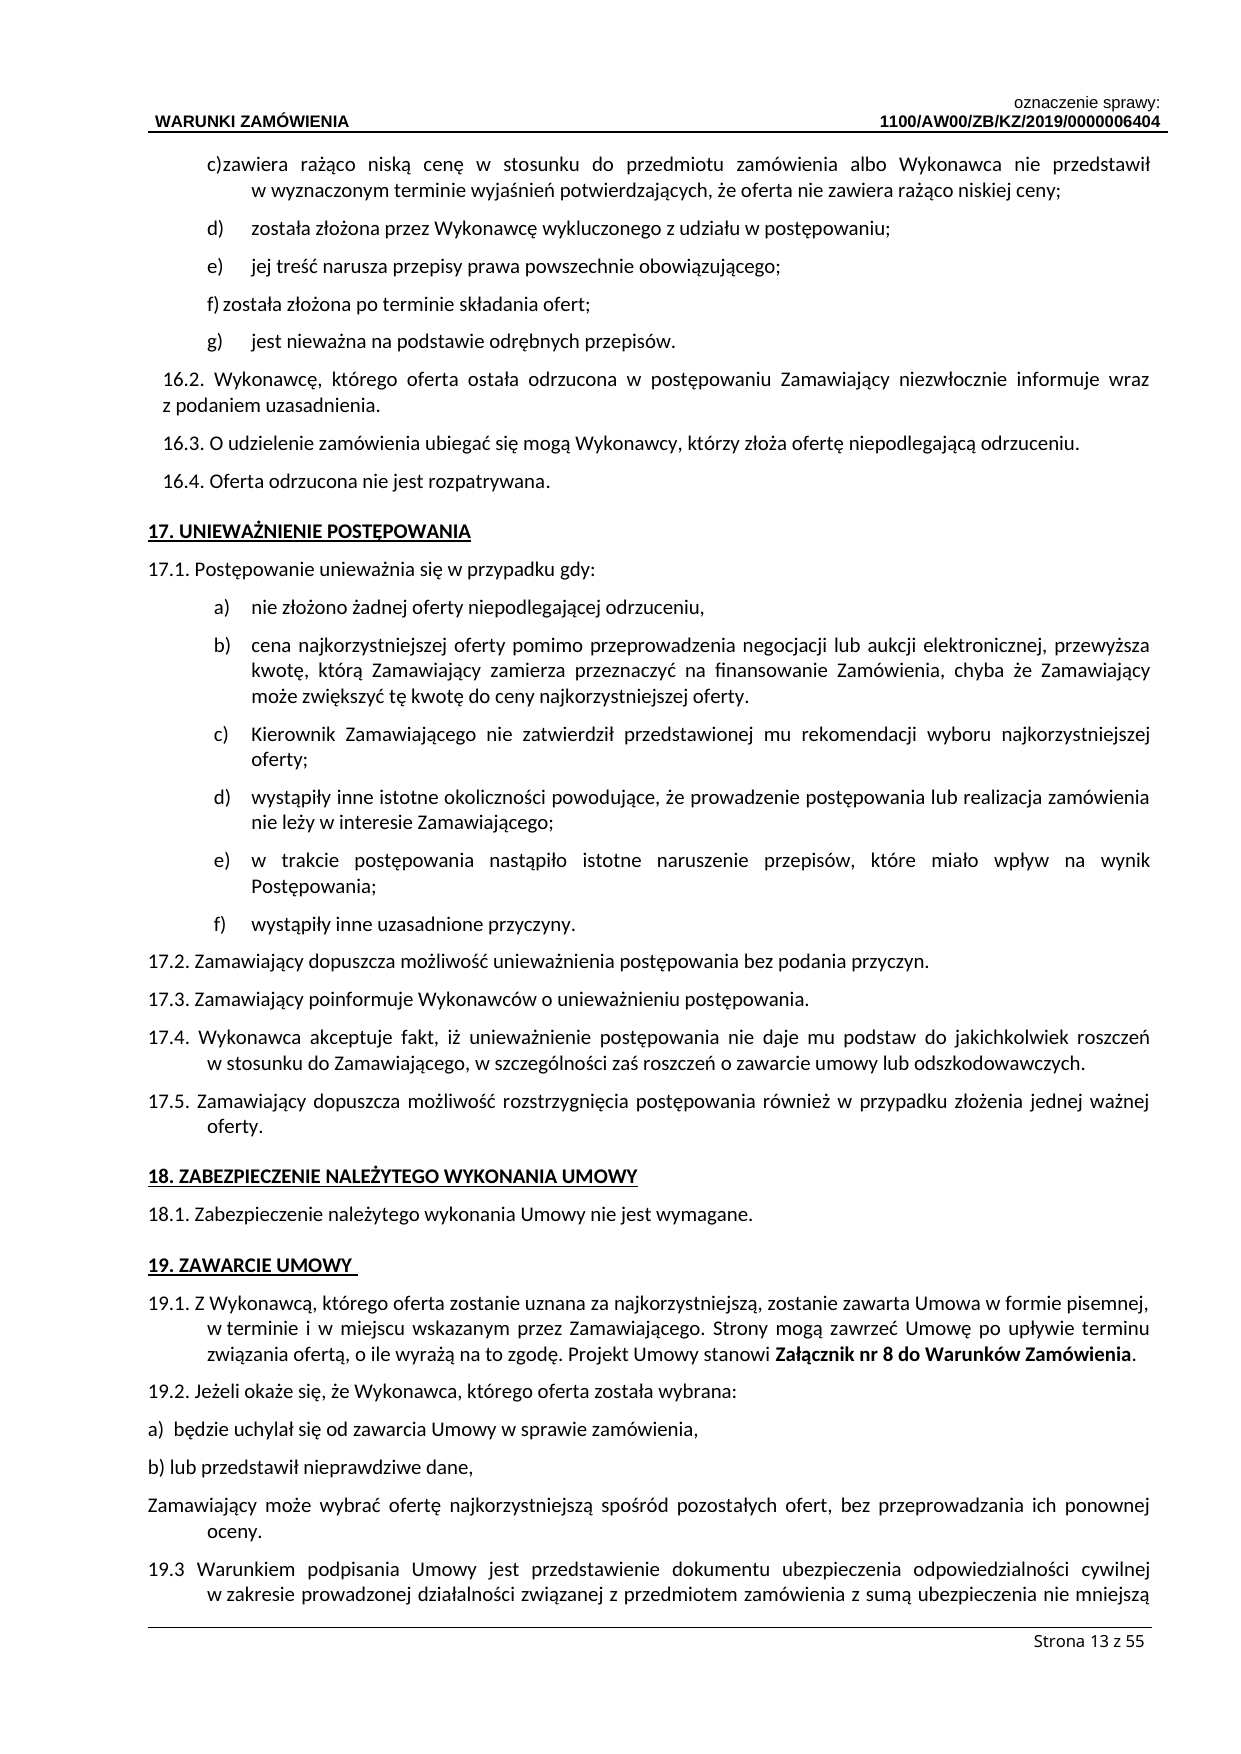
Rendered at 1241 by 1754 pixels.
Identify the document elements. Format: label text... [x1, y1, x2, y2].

subtitle 19. Zawarcie umowy [148, 1252, 1152, 1277]
subtitle 18.1. Zabezpieczenie należytego wykonania Umowy nie jest wymagane. [148, 1202, 1152, 1227]
list nie złożono żadnej oferty niepodlegającej odrzuceniu, [214, 594, 1152, 619]
list została złożona po terminie składania ofert; [207, 291, 1152, 316]
text 17.4. Wykonawca akceptuje fakt, iż unieważnienie postępowania nie daje mu podstaw do jakichkolwiek roszczeń w stosunku do Zamawiającego, w szczególności zaś roszczeń o zawarcie umowy lub odszkodowawczych. [148, 1024, 1152, 1075]
list wystąpiły inne istotne okoliczności powodujące, że prowadzenie postępowania lub realizacja zamówienia nie leży w interesie Zamawiającego; [214, 784, 1152, 835]
list wystąpiły inne uzasadnione przyczyny. [214, 911, 1152, 936]
text 17.5. Zamawiający dopuszcza możliwość rozstrzygnięcia postępowania również w przypadku złożenia jednej ważnej oferty. [148, 1088, 1152, 1139]
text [148, 1556, 1152, 1607]
list jest nieważna na podstawie odrębnych przepisów. [207, 329, 1152, 354]
text 19.1. Z Wykonawcą, którego oferta zostanie uznana za najkorzystniejszą, zostanie zawarta Umowa w formie pisemnej, w terminie i w miejscu wskazanym przez Zamawiającego. Strony mogą zawrzeć Umowę po upływie terminu związania ofertą, o ile wyrażą na to zgodę. Projekt Umowy stanowi Załącznik nr 8 do Warunków Zamówienia. [148, 1290, 1152, 1366]
subtitle 18. Zabezpieczenie należytego wykonania umowy [148, 1164, 1152, 1189]
list cena najkorzystniejszej oferty pomimo przeprowadzenia negocjacji lub aukcji elektronicznej, przewyższa kwotę, którą Zamawiający zamierza przeznaczyć na finansowanie Zamówienia, chyba że Zamawiający może zwiększyć tę kwotę do ceny najkorzystniejszej oferty. [214, 632, 1152, 708]
list zawiera rażąco niską cenę w stosunku do przedmiotu zamówienia albo Wykonawca nie przedstawił w wyznaczonym terminie wyjaśnień potwierdzających, że oferta nie zawiera rażąco niskiej ceny; [207, 152, 1152, 202]
text 16.4. Oferta odrzucona nie jest rozpatrywana. [162, 468, 1152, 493]
list została złożona przez Wykonawcę wykluczonego z udziału w postępowaniu; [207, 215, 1152, 240]
text 19.2. Jeżeli okaże się, że Wykonawca, którego oferta została wybrana: [148, 1379, 1152, 1404]
list jej treść narusza przepisy prawa powszechnie obowiązującego; [207, 253, 1152, 278]
list w trakcie postępowania nastąpiło istotne naruszenie przepisów, które miało wpływ na wynik Postępowania; [214, 847, 1152, 898]
text Zamawiający może wybrać ofertę najkorzystniejszą spośród pozostałych ofert, bez przeprowadzania ich ponownej oceny. [148, 1492, 1152, 1543]
text a) będzie uchylał się od zawarcia Umowy w sprawie zamówienia, [148, 1417, 1152, 1442]
text 17.3. Zamawiający poinformuje Wykonawców o unieważnieniu postępowania. [148, 987, 1152, 1012]
text 17.2. Zamawiający dopuszcza możliwość unieważnienia postępowania bez podania przyczyn. [148, 949, 1152, 974]
text 16.3. O udzielenie zamówienia ubiegać się mogą Wykonawcy, którzy złoża ofertę niepodlegającą odrzuceniu. [162, 430, 1152, 455]
list Kierownik Zamawiającego nie zatwierdził przedstawionej mu rekomendacji wyboru najkorzystniejszej oferty; [214, 721, 1152, 772]
text 16.2. Wykonawcę, którego oferta ostała odrzucona w postępowaniu Zamawiający niezwłocznie informuje wraz z podaniem uzasadnienia. [162, 367, 1152, 417]
text 17.1. Postępowanie unieważnia się w przypadku gdy: [148, 556, 1152, 582]
text b) lub przedstawił nieprawdziwe dane, [148, 1454, 1152, 1480]
subtitle 17. Unieważnienie postępowania [148, 518, 1152, 544]
